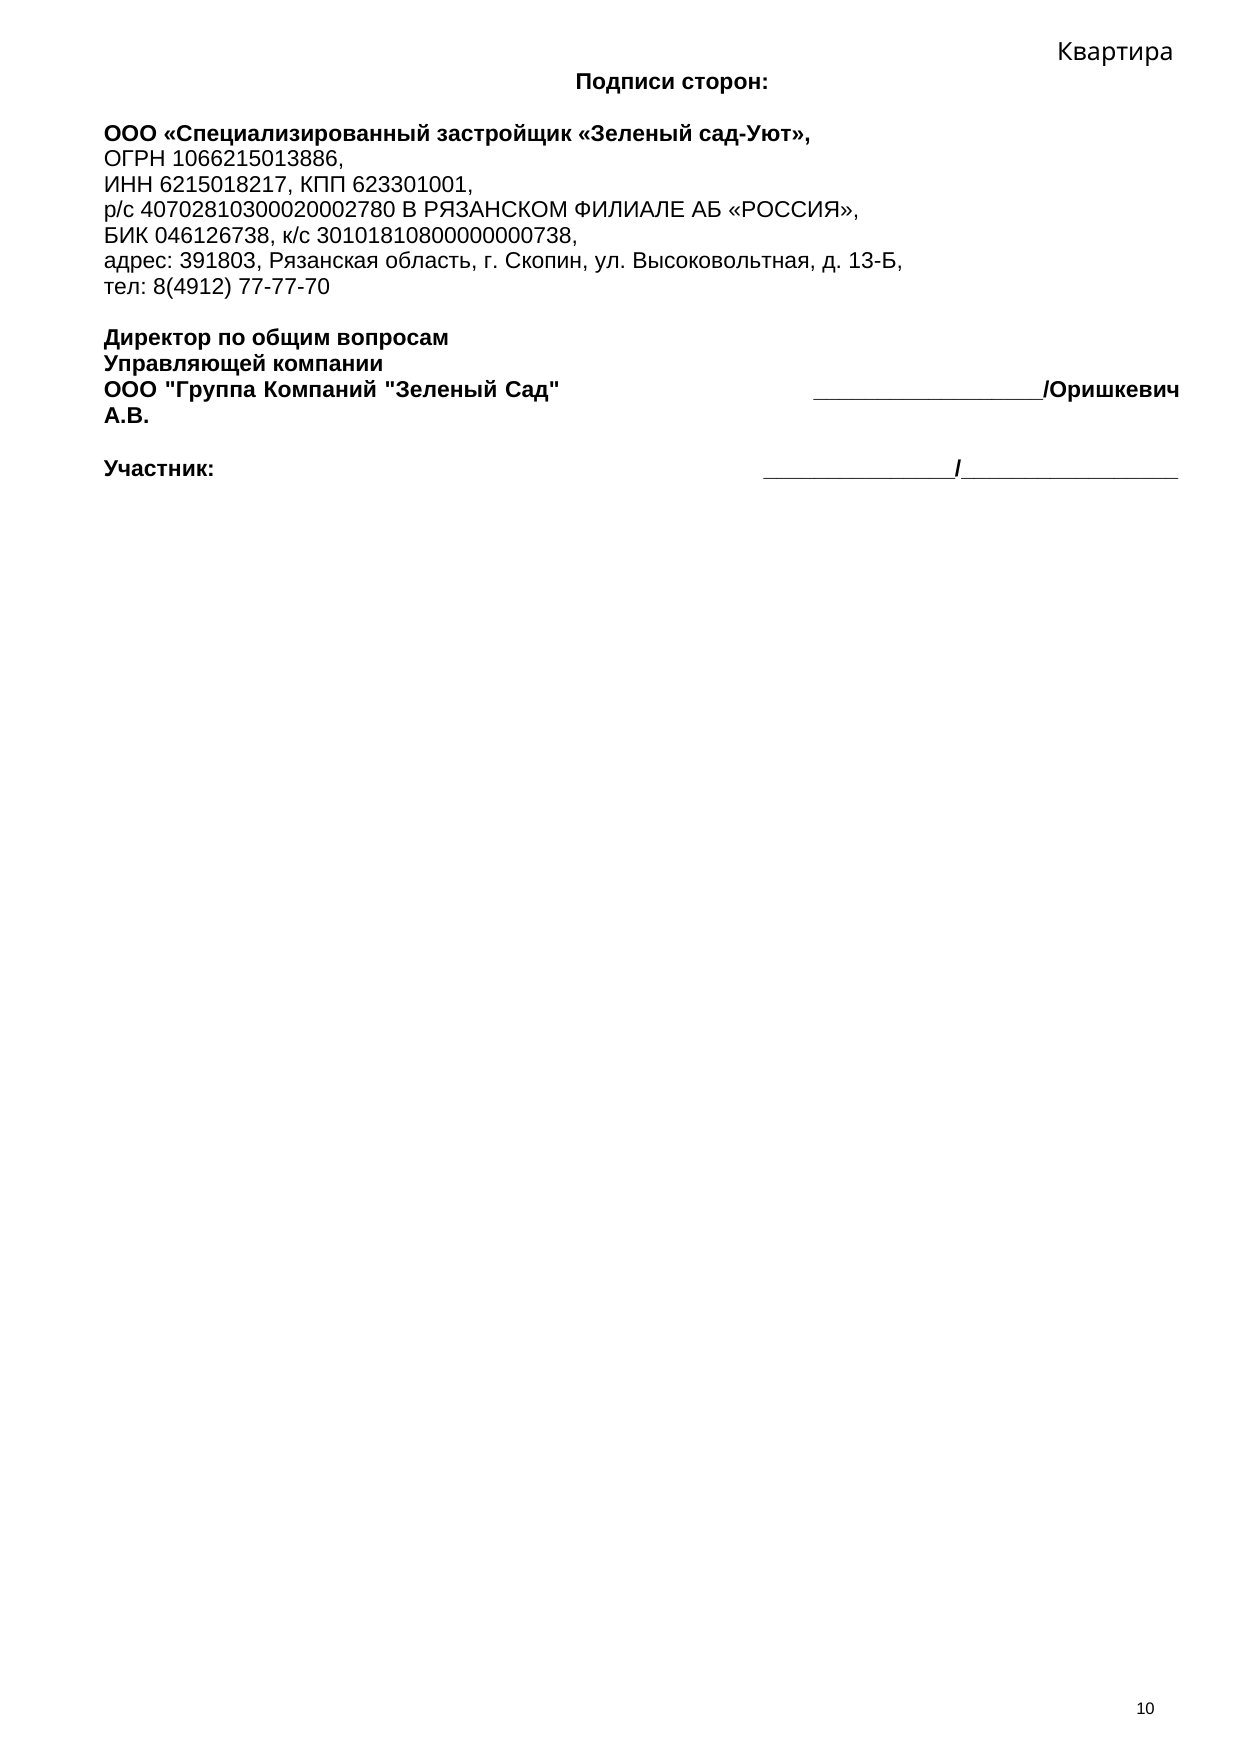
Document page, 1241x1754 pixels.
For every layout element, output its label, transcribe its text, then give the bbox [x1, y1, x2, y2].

text Подписи сторон: [103, 68, 1182, 94]
text Управляющей компании [103, 351, 1182, 376]
text Участник: _______________/_________________ [103, 455, 1182, 481]
text ООО «Специализированный застройщик «Зеленый сад-Уют», [103, 121, 1182, 146]
text Директор по общим вопросам [103, 325, 1182, 351]
text р/с 40702810300020002780 В РЯЗАНСКОМ ФИЛИАЛЕ АБ «РОССИЯ», [103, 197, 1182, 223]
text ООО "Группа Компаний "Зеленый Сад" __________________/Оришкевич А.В. [103, 376, 1182, 429]
text адрес: 391803, Рязанская область, г. Скопин, ул. Высоковольтная, д. 13-Б, [103, 248, 1182, 274]
text БИК 046126738, к/с 30101810800000000738, [103, 223, 1182, 248]
text ИНН 6215018217, КПП 623301001, [103, 172, 1182, 197]
text ОГРН 1066215013886, [103, 146, 1182, 172]
text тел: 8(4912) 77-77-70 [103, 274, 1182, 299]
